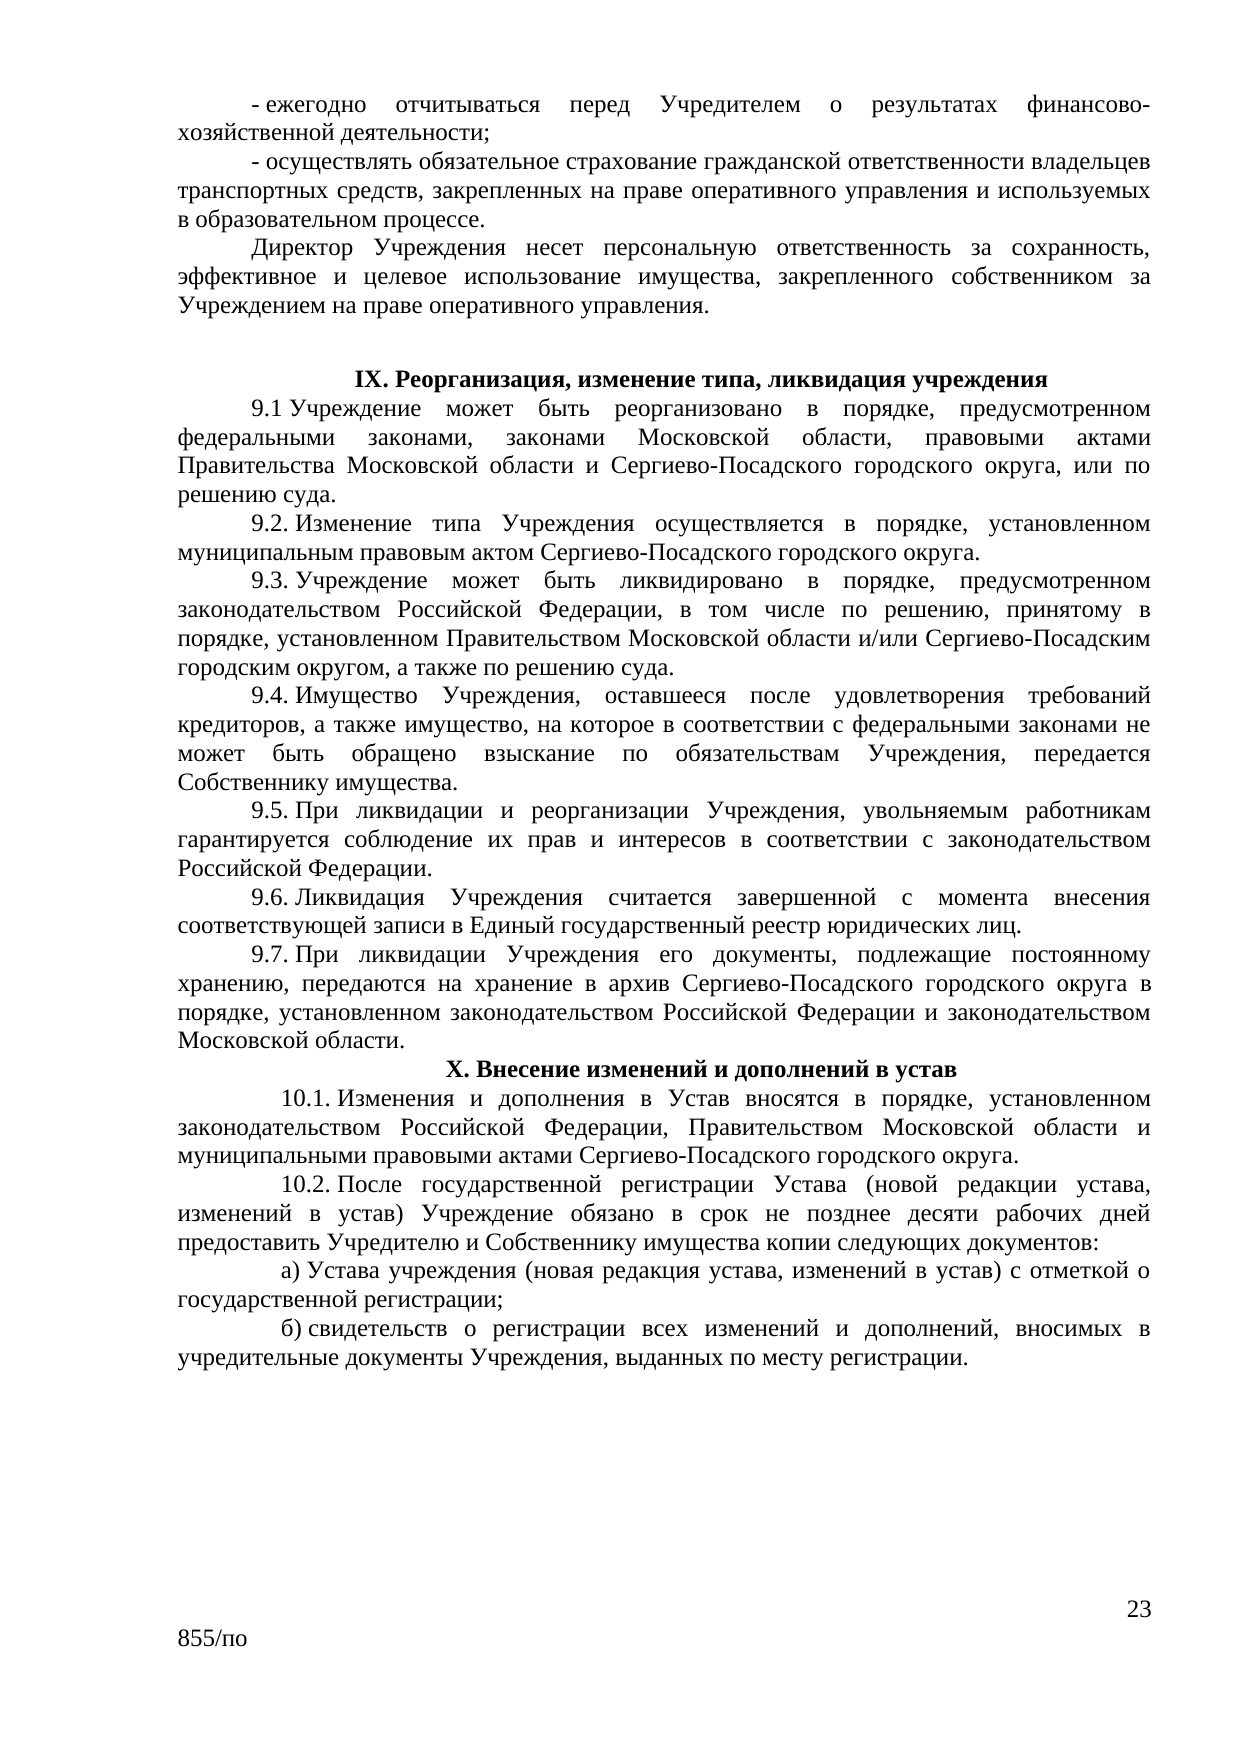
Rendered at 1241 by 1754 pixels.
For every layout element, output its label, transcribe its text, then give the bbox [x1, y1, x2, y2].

text 10.1. Изменения и дополнения в Устав вносятся в порядке, установленном законодательством Российской Федерации, Правительством Московской области и муниципальными правовыми актами Сергиево-Посадского городского округа. [177, 1083, 1152, 1169]
text 9.6. Ликвидация Учреждения считается завершенной с момента внесения соответствующей записи в Единый государственный реестр юридических лиц. [177, 882, 1152, 939]
text 10.2. После государственной регистрации Устава (новой редакции устава, изменений в устав) Учреждение обязано в срок не позднее десяти рабочих дней предоставить Учредителю и Собственнику имущества копии следующих документов: [177, 1169, 1152, 1255]
text 9.7. При ликвидации Учреждения его документы, подлежащие постоянному хранению, передаются на хранение в архив Сергиево-Посадского городского округа в порядке, установленном законодательством Российской Федерации и законодательством Московской области. [177, 939, 1152, 1054]
text 9.2. Изменение типа Учреждения осуществляется в порядке, установленном муниципальным правовым актом Сергиево-Посадского городского округа. [177, 508, 1152, 565]
text а) Устава учреждения (новая редакция устава, изменений в устав) с отметкой о государственной регистрации; [177, 1255, 1152, 1313]
text - ежегодно отчитываться перед Учредителем о результатах финансово-хозяйственной деятельности; [177, 89, 1151, 146]
text - осуществлять обязательное страхование гражданской ответственности владельцев транспортных средств, закрепленных на праве оперативного управления и используемых в образовательном процессе. [177, 146, 1151, 232]
text 9.1 Учреждение может быть реорганизовано в порядке, предусмотренном федеральными законами, законами Московской области, правовыми актами Правительства Московской области и Сергиево-Посадского городского округа, или по решению суда. [177, 393, 1152, 508]
text 9.3. Учреждение может быть ликвидировано в порядке, предусмотренном законодательством Российской Федерации, в том числе по решению, принятому в порядке, установленном Правительством Московской области и/или Сергиево-Посадским городским округом, а также по решению суда. [177, 565, 1152, 680]
text X. Внесение изменений и дополнений в устав [177, 1054, 1152, 1083]
text IX. Реорганизация, изменение типа, ликвидация учреждения [177, 364, 1152, 393]
text 9.4. Имущество Учреждения, оставшееся после удовлетворения требований кредиторов, а также имущество, на которое в соответствии с федеральными законами не может быть обращено взыскание по обязательствам Учреждения, передается Собственнику имущества. [177, 680, 1152, 795]
text 9.5. При ликвидации и реорганизации Учреждения, увольняемым работникам гарантируется соблюдение их прав и интересов в соответствии с законодательством Российской Федерации. [177, 795, 1152, 882]
text Директор Учреждения несет персональную ответственность за сохранность, эффективное и целевое использование имущества, закрепленного собственником за Учреждением на праве оперативного управления. [177, 232, 1151, 319]
text б) свидетельств о регистрации всех изменений и дополнений, вносимых в учредительные документы Учреждения, выданных по месту регистрации. [177, 1313, 1152, 1370]
